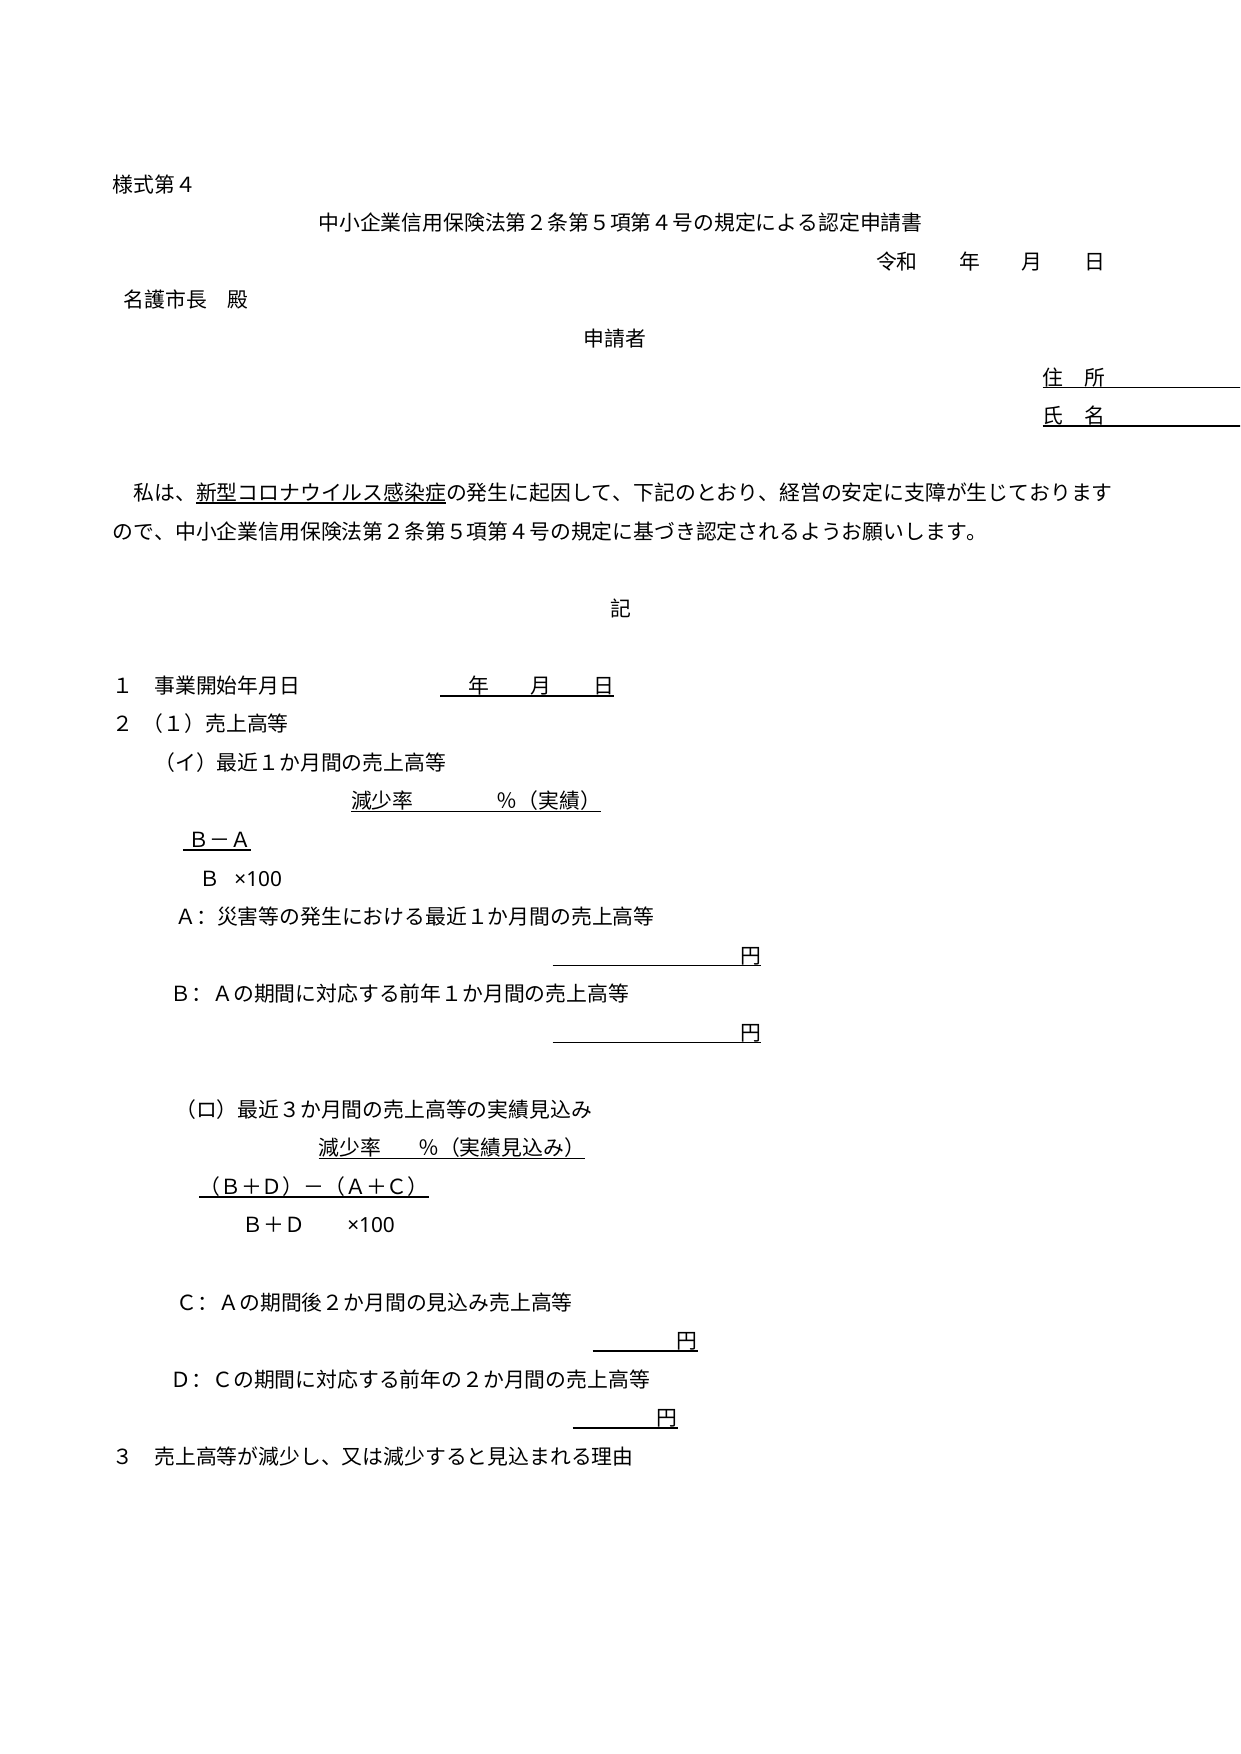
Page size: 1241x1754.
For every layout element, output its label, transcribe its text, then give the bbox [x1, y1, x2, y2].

text Ｂ ×100 [112, 858, 1128, 896]
text 様式第４ [112, 164, 1128, 202]
text 円 [112, 1397, 1128, 1436]
text 円 [112, 1012, 1128, 1050]
text 減少率 ％（実績見込み） [112, 1127, 1128, 1166]
text （ロ）最近３か月間の売上高等の実績見込み [112, 1089, 1128, 1127]
text 円 [112, 1320, 1128, 1359]
text Ｂ＋Ｄ ×100 [112, 1204, 1128, 1243]
text Ｃ：Ａの期間後２か月間の見込み売上高等 [112, 1282, 1128, 1320]
text Ｂ－Ａ [112, 819, 1128, 858]
text 私は、新型コロナウイルス感染症の発生に起因して、下記のとおり、経営の安定に支障が生じておりますので、中小企業信用保険法第２条第５項第４号の規定に基づき認定されるようお願いします。 [112, 472, 1128, 549]
text 住 所 [112, 357, 1105, 395]
text Ｄ：Ｃの期間に対応する前年の２か月間の売上高等 [112, 1359, 1128, 1397]
text １ 事業開始年月日 年 月 日 [112, 665, 1128, 703]
text 令和 年 月 日 [112, 241, 1105, 279]
text 円 [112, 935, 1128, 973]
text 中小企業信用保険法第２条第５項第４号の規定による認定申請書 [112, 202, 1128, 241]
text 申請者 [112, 318, 1128, 357]
text 氏 名 [112, 395, 1105, 434]
text 記 [112, 588, 1128, 626]
text 減少率 ％（実績） [112, 781, 1128, 819]
text Ａ：災害等の発生における最近１か月間の売上高等 [112, 896, 1128, 935]
text 名護市長 殿 [112, 279, 1128, 318]
text （イ）最近１か月間の売上高等 [112, 742, 1128, 781]
text （Ｂ＋Ｄ）－（Ａ＋Ｃ） [112, 1166, 1128, 1204]
text Ｂ：Ａの期間に対応する前年１か月間の売上高等 [112, 973, 1128, 1012]
text ２ （１）売上高等 [112, 703, 1128, 742]
text ３ 売上高等が減少し、又は減少すると見込まれる理由 [112, 1436, 1128, 1474]
